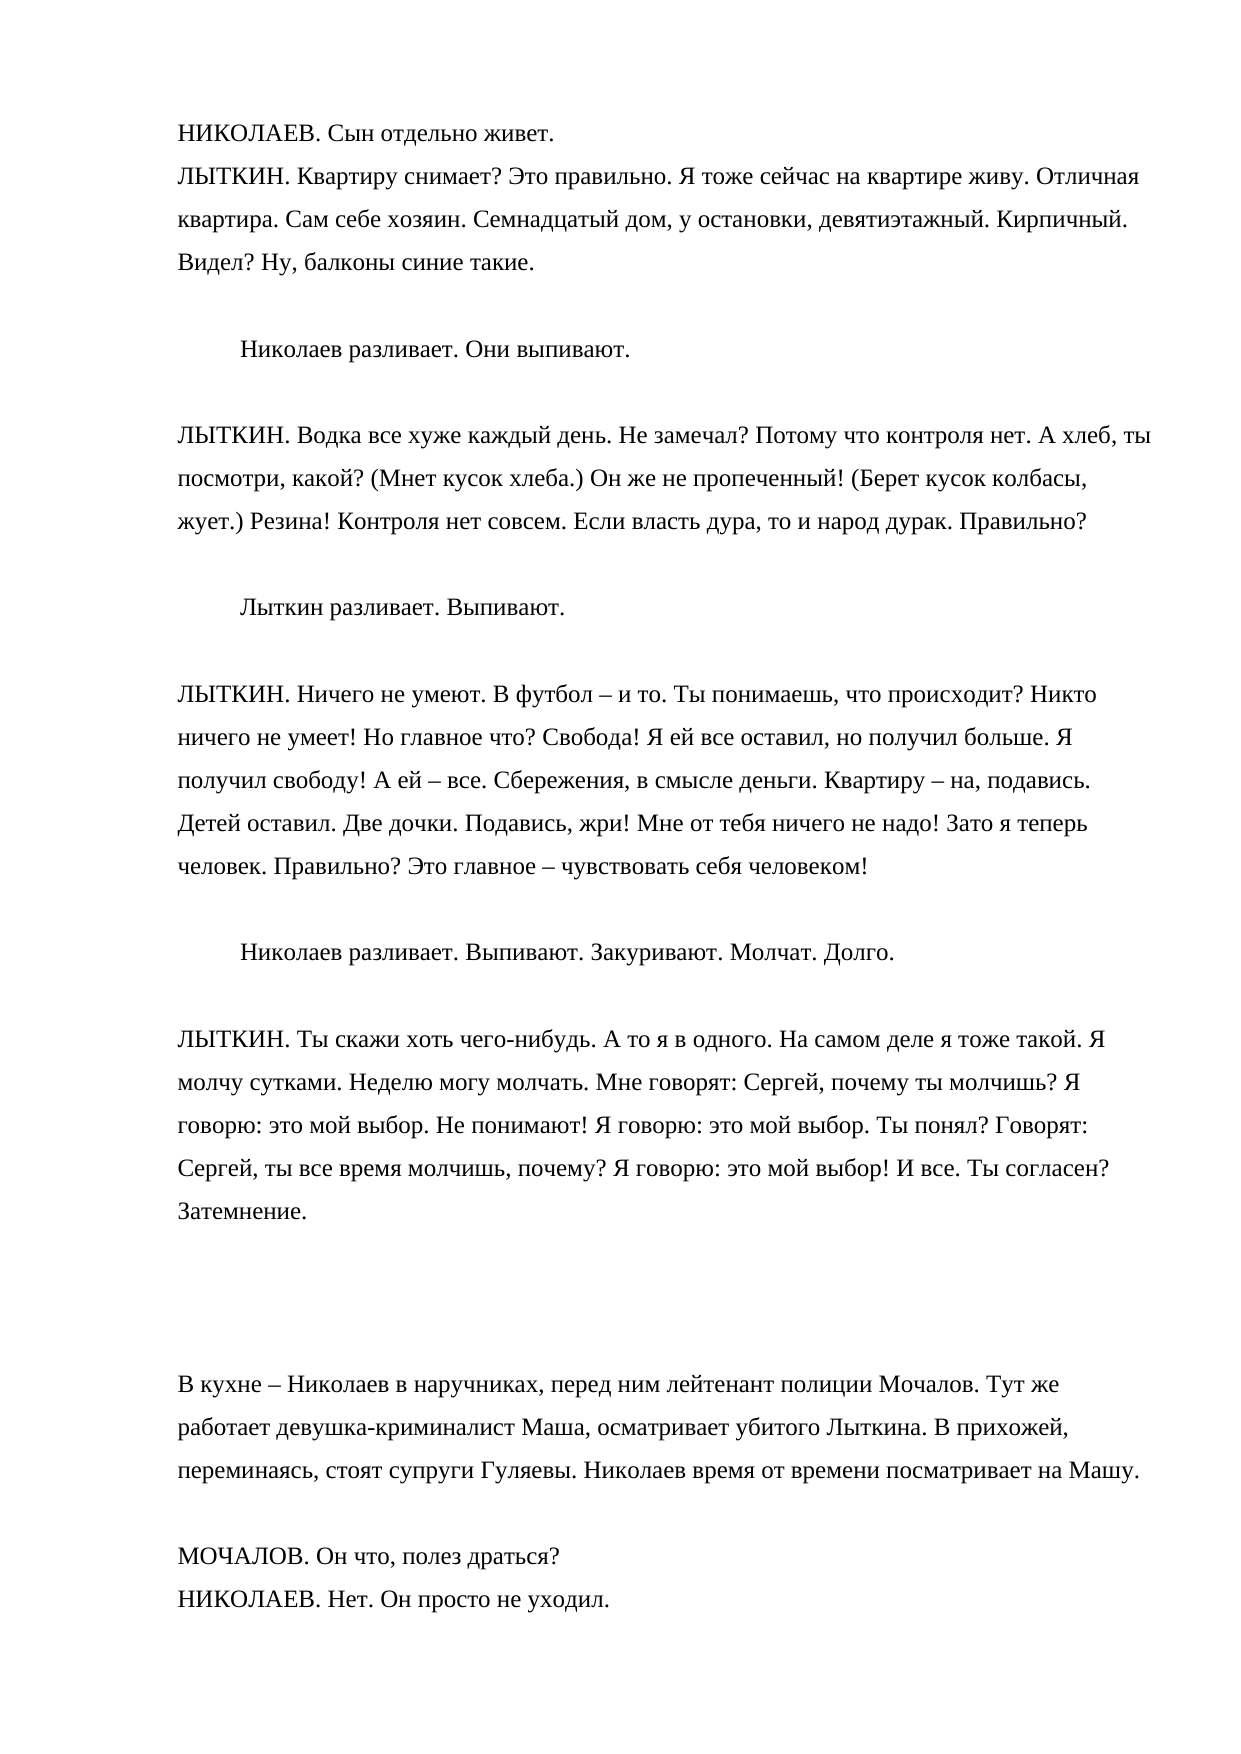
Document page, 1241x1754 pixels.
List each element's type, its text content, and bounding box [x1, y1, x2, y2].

text Николаев разливает. Выпивают. Закуривают. Молчат. Долго. [177, 937, 1152, 966]
text В кухне – Николаев в наручниках, перед ним лейтенант полиции Мочалов. Тут же работает девушка-криминалист Маша, осматривает убитого Лыткина. В прихожей, переминаясь, стоят супруги Гуляевы. Николаев время от времени посматривает на Машу. [177, 1369, 1152, 1484]
text НИКОЛАЕВ. Нет. Он просто не уходил. [177, 1584, 1152, 1613]
text ЛЫТКИН. Квартиру снимает? Это правильно. Я тоже сейчас на квартире живу. Отличная квартира. Сам себе хозяин. Семнадцатый дом, у остановки, девятиэтажный. Кирпичный. Видел? Ну, балконы синие такие. [177, 161, 1152, 276]
text Лыткин разливает. Выпивают. [177, 592, 1152, 621]
text МОЧАЛОВ. Он что, полез драться? [177, 1541, 1152, 1570]
text ЛЫТКИН. Ты скажи хоть чего-нибудь. А то я в одного. На самом деле я тоже такой. Я молчу сутками. Неделю могу молчать. Мне говорят: Сергей, почему ты молчишь? Я говорю: это мой выбор. Не понимают! Я говорю: это мой выбор. Ты понял? Говорят: Сергей, ты все время молчишь, почему? Я говорю: это мой выбор! И все. Ты согласен? [177, 1024, 1152, 1182]
text Затемнение. [177, 1196, 1152, 1225]
text НИКОЛАЕВ. Сын отдельно живет. [177, 118, 1152, 147]
text ЛЫТКИН. Водка все хуже каждый день. Не замечал? Потому что контроля нет. А хлеб, ты посмотри, какой? (Мнет кусок хлеба.) Он же не пропеченный! (Берет кусок колбасы, жует.) Резина! Контроля нет совсем. Если власть дура, то и народ дурак. Правильно? [177, 420, 1152, 535]
text Николаев разливает. Они выпивают. [177, 334, 1152, 362]
text ЛЫТКИН. Ничего не умеют. В футбол – и то. Ты понимаешь, что происходит? Никто ничего не умеет! Но главное что? Свобода! Я ей все оставил, но получил больше. Я получил свободу! А ей – все. Сбережения, в смысле деньги. Квартиру – на, подавись. Детей оставил. Две дочки. Подавись, жри! Мне от тебя ничего не надо! Зато я теперь человек. Правильно? Это главное – чувствовать себя человеком! [177, 679, 1152, 880]
